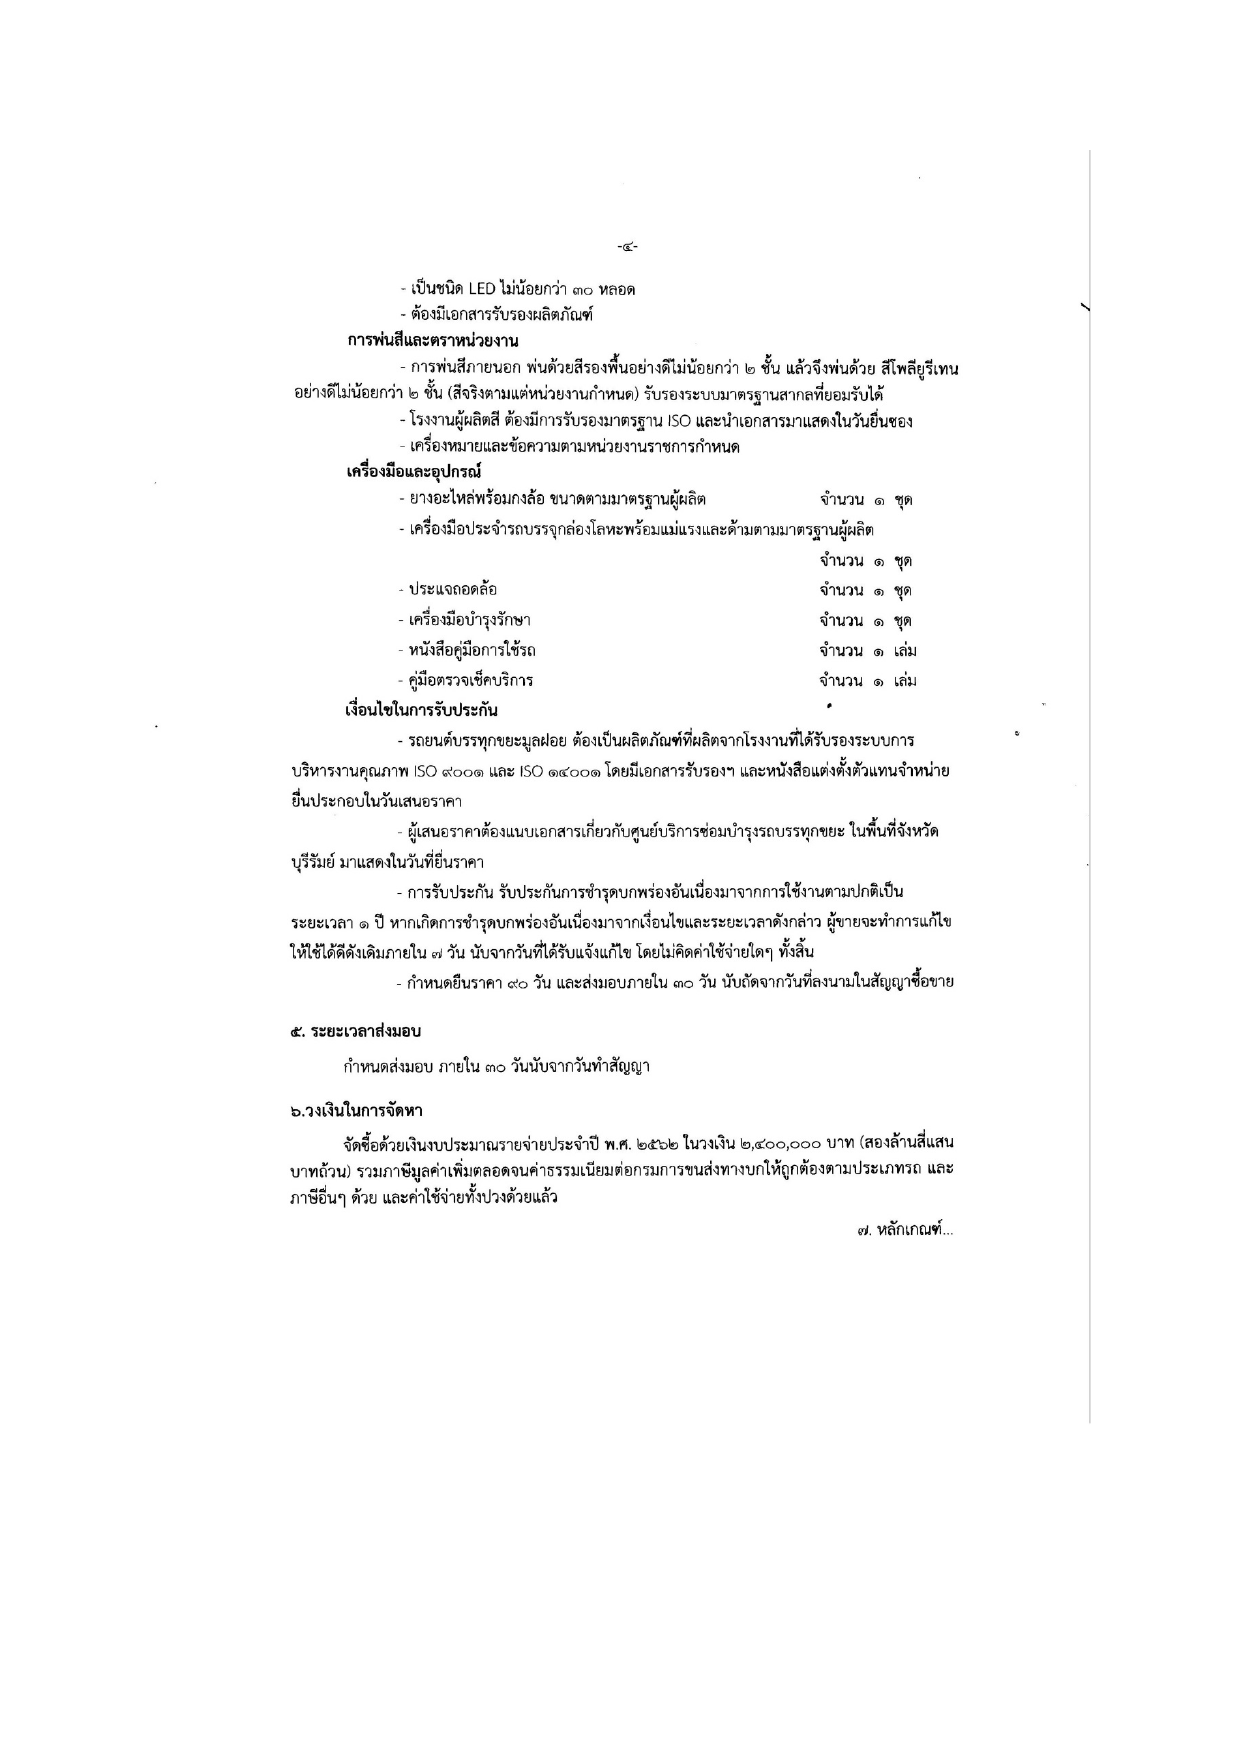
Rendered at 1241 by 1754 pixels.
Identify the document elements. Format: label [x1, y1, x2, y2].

picture [150, 150, 1091, 1454]
